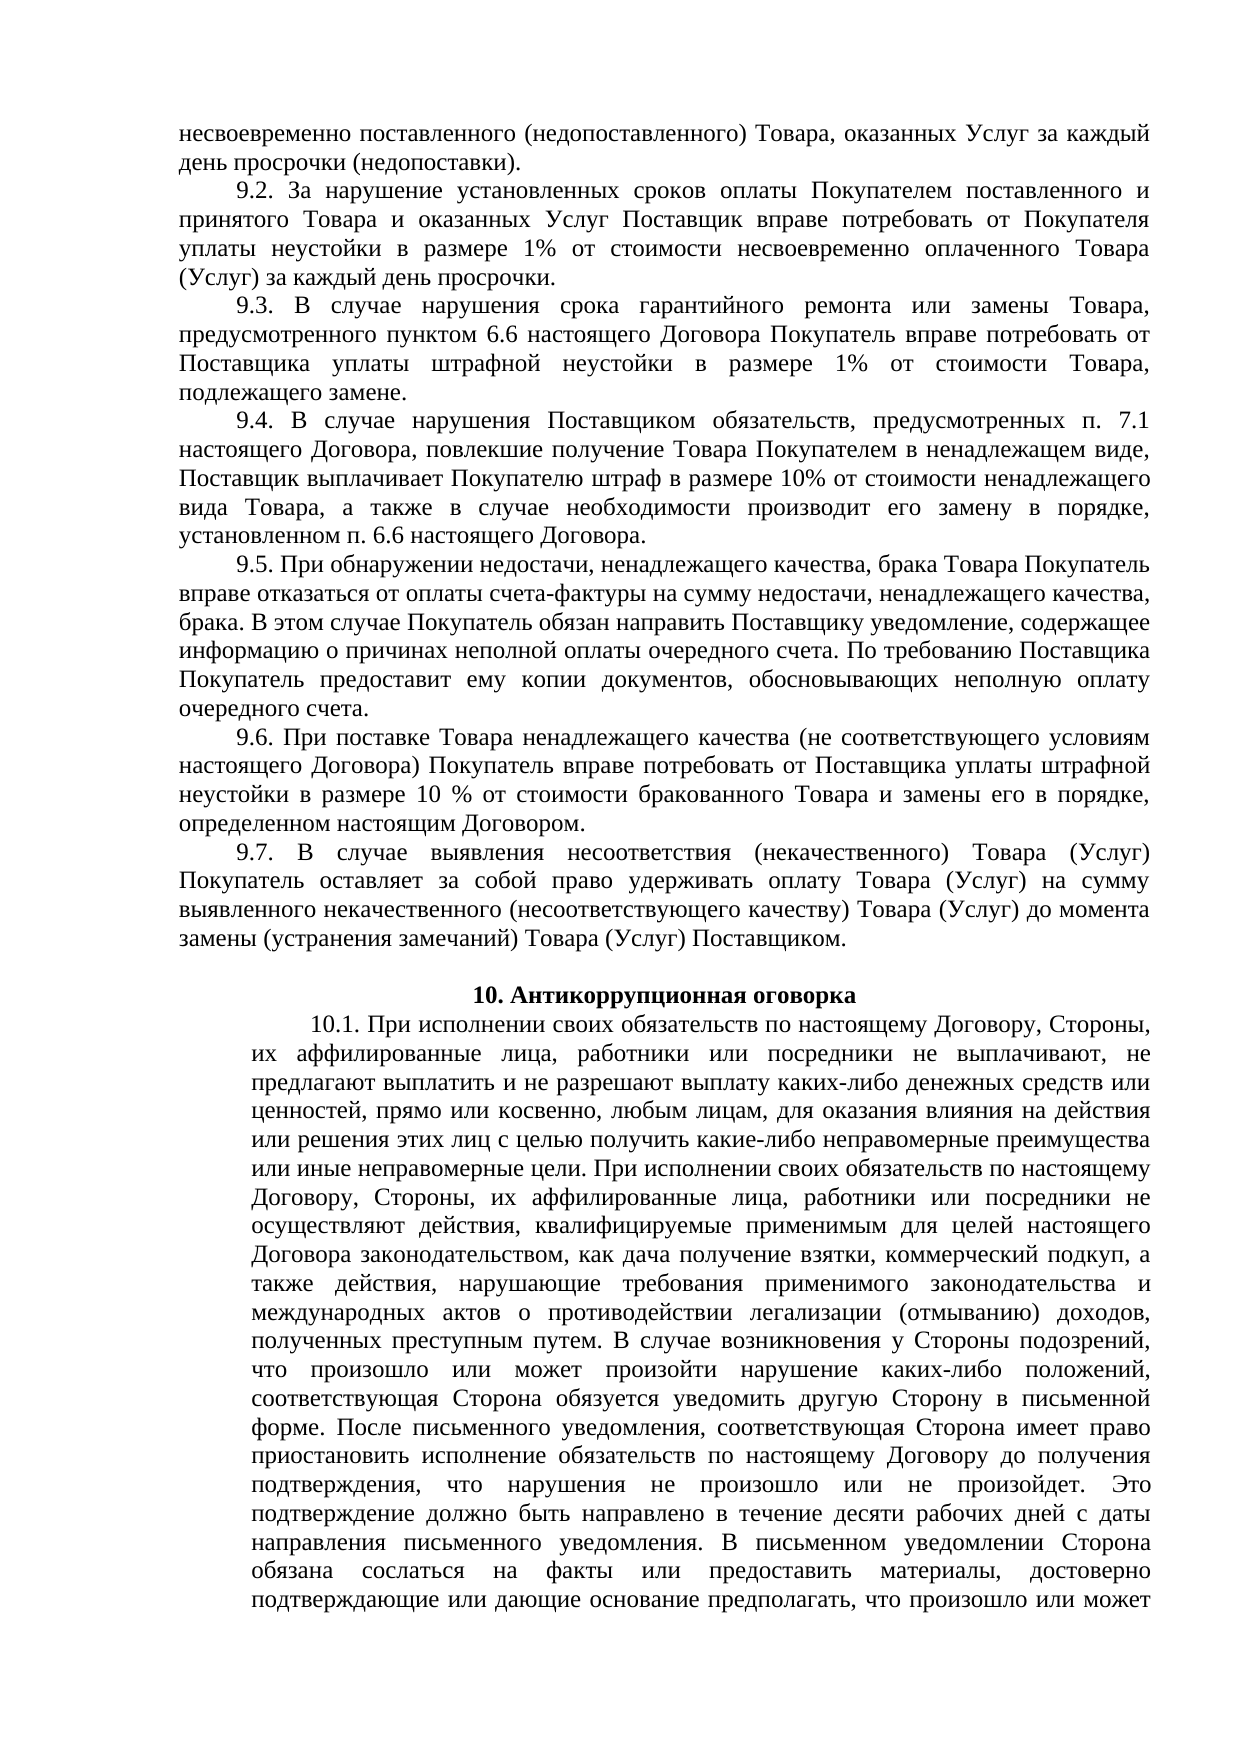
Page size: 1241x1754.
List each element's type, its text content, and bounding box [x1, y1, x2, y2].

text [179, 118, 1151, 176]
text 10. Антикоррупционная оговорка [177, 981, 1152, 1009]
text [251, 1009, 1152, 1613]
text 9.4. В случае нарушения Поставщиком обязательств, предусмотренных п. 7.1 настоящего Договора, повлекшие получение Товара Покупателем в ненадлежащем виде, Поставщик выплачивает Покупателю штраф в размере 10% от стоимости ненадлежащего вида Товара, а также в случае необходимости производит его замену в порядке, установленном п. 6.6 настоящего Договора. [179, 406, 1151, 549]
text 9.5. При обнаружении недостачи, ненадлежащего качества, брака Товара Покупатель вправе отказаться от оплаты счета-фактуры на сумму недостачи, ненадлежащего качества, брака. В этом случае Покупатель обязан направить Поставщику уведомление, содержащее информацию о причинах неполной оплаты очередного счета. По требованию Поставщика Покупатель предоставит ему копии документов, обосновывающих неполную оплату очередного счета. [179, 549, 1151, 722]
text 9.2. За нарушение установленных сроков оплаты Покупателем поставленного и принятого Товара и оказанных Услуг Поставщик вправе потребовать от Покупателя уплаты неустойки в размере 1% от стоимости несвоевременно оплаченного Товара (Услуг) за каждый день просрочки. [179, 176, 1151, 291]
text 9.3. В случае нарушения срока гарантийного ремонта или замены Товара, предусмотренного пунктом 6.6 настоящего Договора Покупатель вправе потребовать от Поставщика уплаты штрафной неустойки в размере 1% от стоимости Товара, подлежащего замене. [179, 291, 1151, 406]
text 9.6. При поставке Товара ненадлежащего качества (не соответствующего условиям настоящего Договора) Покупатель вправе потребовать от Поставщика уплаты штрафной неустойки в размере 10 % от стоимости бракованного Товара и замены его в порядке, определенном настоящим Договором. [179, 722, 1151, 837]
text 9.7. В случае выявления несоответствия (некачественного) Товара (Услуг) Покупатель оставляет за собой право удерживать оплату Товара (Услуг) на сумму выявленного некачественного (несоответствующего качеству) Товара (Услуг) до момента замены (устранения замечаний) Товара (Услуг) Поставщиком. [179, 837, 1151, 952]
